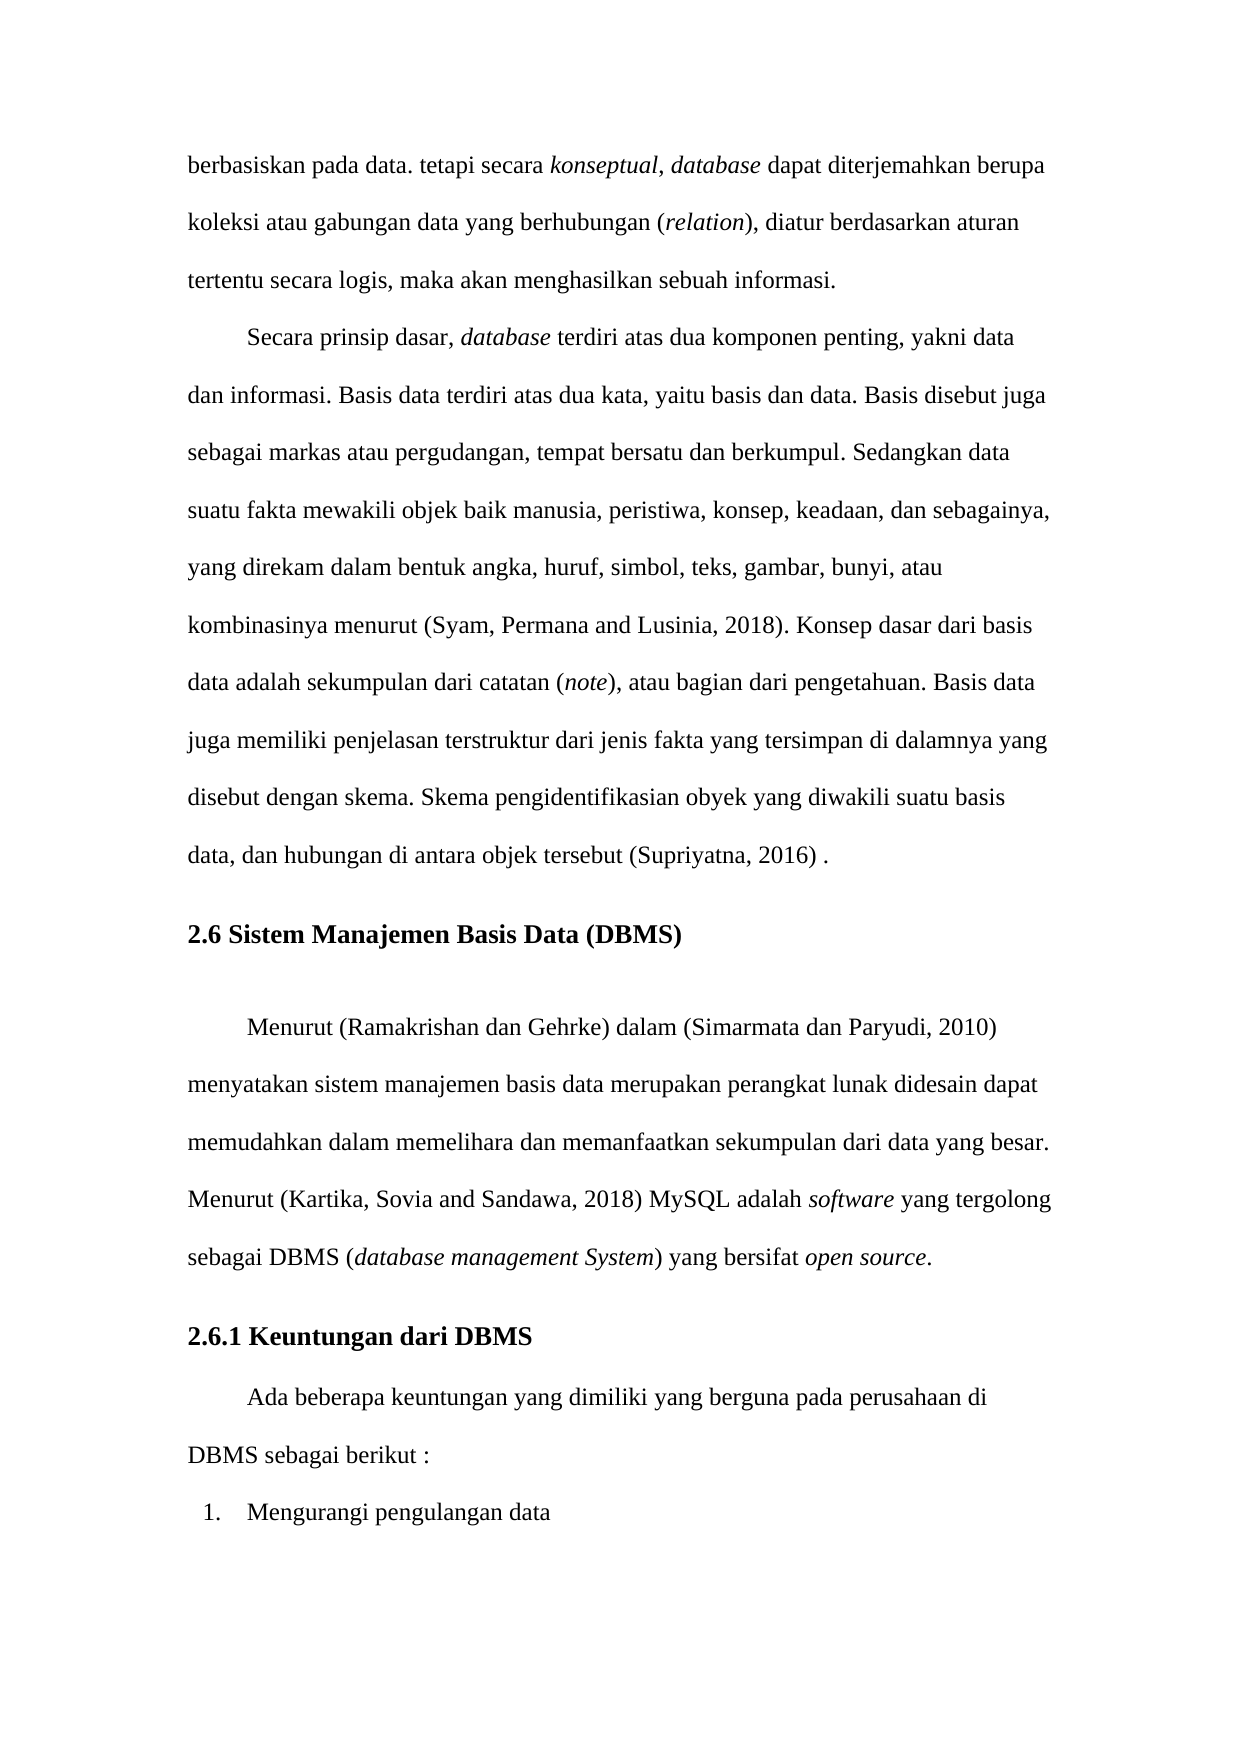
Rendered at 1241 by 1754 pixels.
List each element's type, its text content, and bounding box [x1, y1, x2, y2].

list Mengurangi pengulangan data [202, 1497, 1053, 1526]
list Secara prinsip dasar, database terdiri atas dua komponen penting, yakni data dan informasi. Basis data terdiri atas dua kata, yaitu basis dan data. Basis disebut juga sebagai markas atau pergudangan, tempat bersatu dan berkumpul. Sedangkan data suatu fakta mewakili objek baik manusia, peristiwa, konsep, keadaan, dan sebagainya, yang direkam dalam bentuk angka, huruf, simbol, teks, gambar, bunyi, atau kombinasinya menurut (Syam, Permana and Lusinia, 2018). Konsep dasar dari basis data adalah sekumpulan dari catatan (note), atau bagian dari pengetahuan. Basis data juga memiliki penjelasan terstruktur dari jenis fakta yang tersimpan di dalamnya yang disebut dengan skema. Skema pengidentifikasian obyek yang diwakili suatu basis data, dan hubungan di antara objek tersebut (Supriyatna, 2016) . [187, 322, 1053, 869]
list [187, 150, 1053, 294]
subtitle 2.6.1 Keuntungan dari DBMS [187, 1320, 1053, 1351]
list Menurut (Ramakrishan dan Gehrke) dalam (Simarmata dan Paryudi, 2010) menyatakan sistem manajemen basis data merupakan perangkat lunak didesain dapat memudahkan dalam memelihara dan memanfaatkan sekumpulan dari data yang besar. Menurut (Kartika, Sovia and Sandawa, 2018) MySQL adalah software yang tergolong sebagai DBMS (database management System) yang bersifat open source. [187, 1012, 1053, 1270]
list Ada beberapa keuntungan yang dimiliki yang berguna pada perusahaan di DBMS sebagai berikut : [187, 1382, 1053, 1468]
subtitle 2.6 Sistem Manajemen Basis Data (DBMS) [187, 918, 1053, 949]
